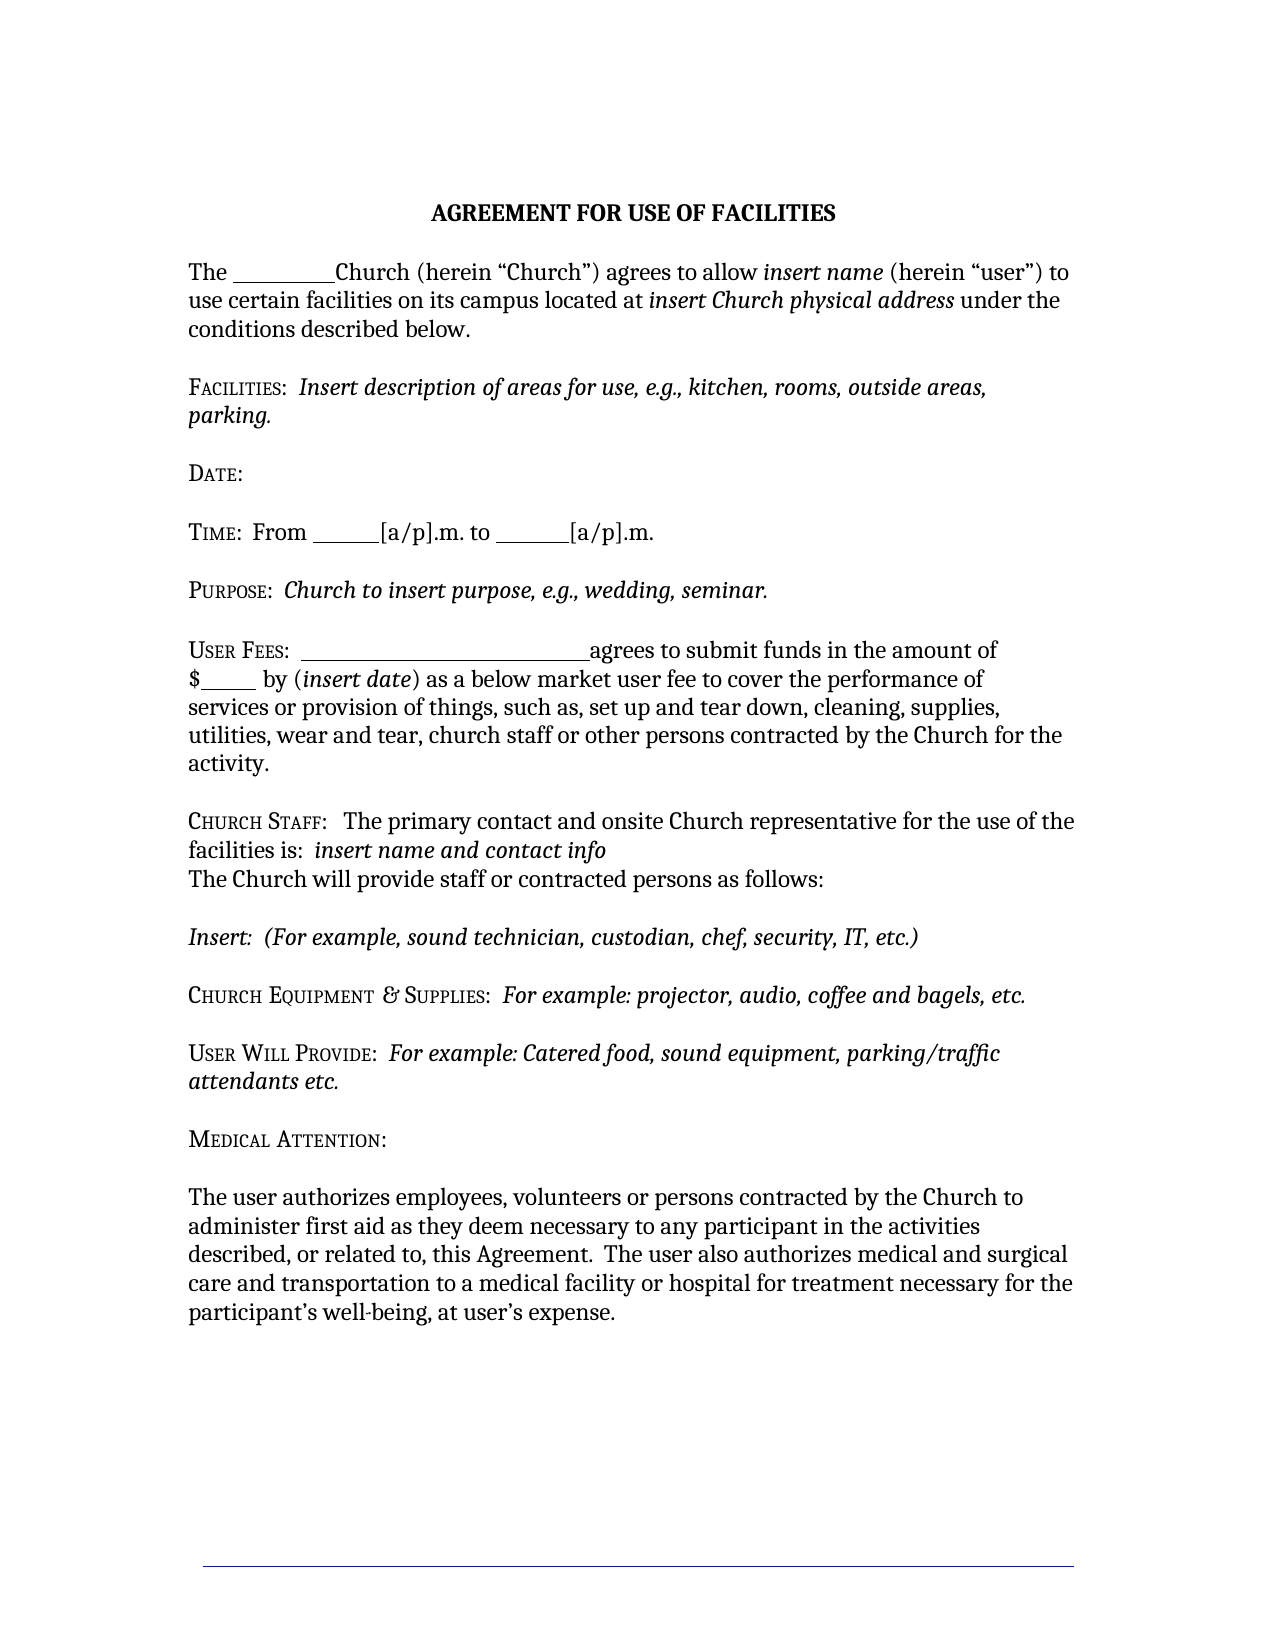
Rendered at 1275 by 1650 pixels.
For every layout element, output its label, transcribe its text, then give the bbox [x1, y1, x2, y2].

text DATE: [188, 459, 1098, 488]
text The Church (herein “Church”) agrees to allow insert name (herein “user”) to use certain facilities on its campus located at insert Church physical address under the conditions described below. [188, 257, 1087, 343]
text FACILITIES: Insert description of areas for use, e.g., kitchen, rooms, outside areas, parking. [188, 372, 1018, 430]
text TIME: From [a/p].m. to [a/p].m. [188, 517, 1098, 546]
text USER FEES: agrees to submit funds in the amount of [188, 634, 1098, 663]
text services or provision of things, such as, set up and tear down, cleaning, supplies, utilities, wear and tear, church staff or other persons contracted by the Church for the activity. [188, 692, 1066, 778]
text AGREEMENT FOR USE OF FACILITIES [431, 198, 1098, 227]
text Insert: (For example, sound technician, custodian, chef, security, IT, etc.) [188, 923, 1098, 951]
text CHURCH EQUIPMENT & SUPPLIES: For example: projector, audio, coffee and bagels, etc. [188, 981, 1098, 1009]
text $ by (insert date) as a below market user fee to cover the performance of [188, 663, 1098, 692]
text CHURCH STAFF: The primary contact and onsite Church representative for the use of the facilities is: insert name and contact info [188, 807, 1079, 865]
text USER WILL PROVIDE: For example: Catered food, sound equipment, parking/traffic attendants etc. [188, 1038, 1032, 1096]
text The user authorizes employees, volunteers or persons contracted by the Church to administer first aid as they deem necessary to any participant in the activities described, or related to, this Agreement. The user also authorizes medical and surgical care and transportation to a medical facility or hospital for treatment necessary for the participant’s well-­‐being, at user’s expense. [188, 1183, 1073, 1327]
text The Church will provide staff or contracted persons as follows: [188, 865, 1098, 893]
text MEDICAL ATTENTION: [188, 1125, 1098, 1154]
text PURPOSE: Church to insert purpose, e.g., wedding, seminar. [188, 576, 1098, 604]
